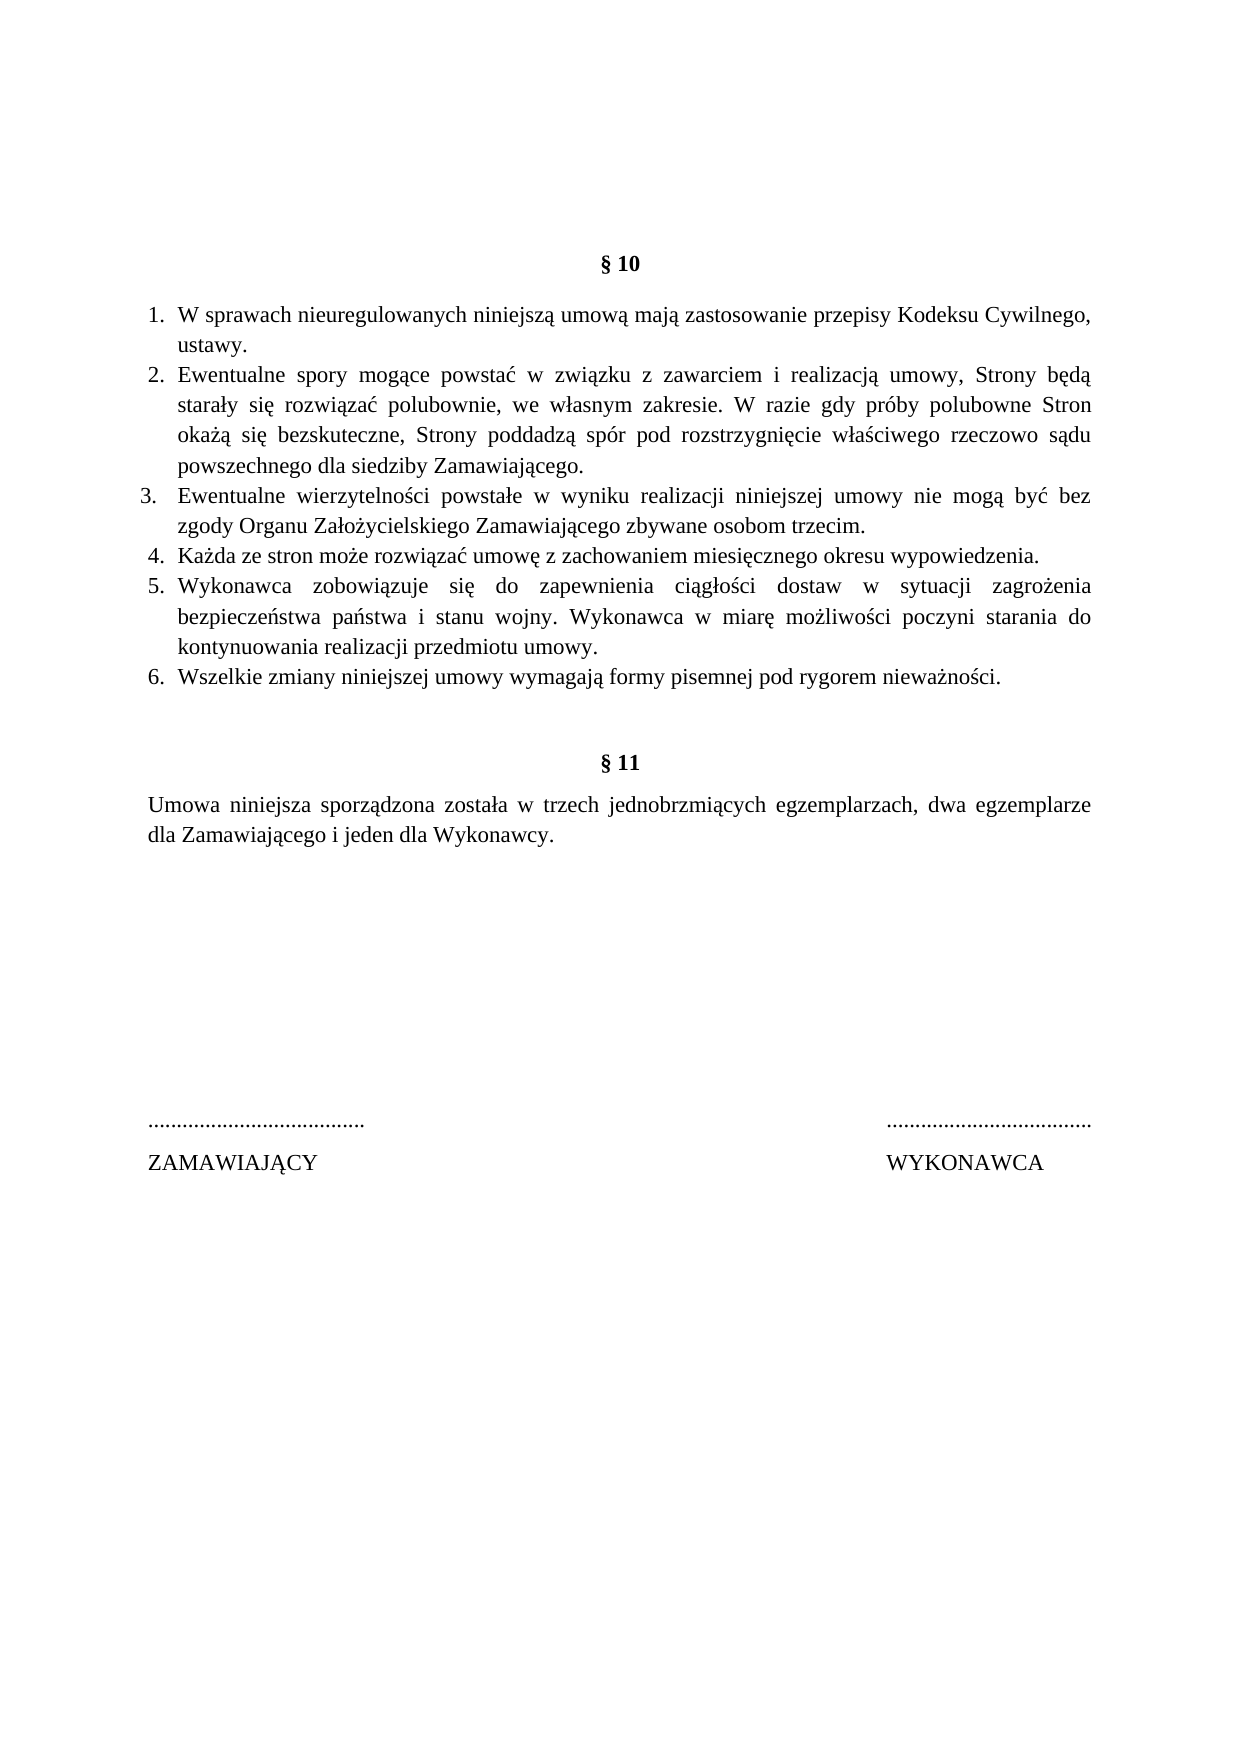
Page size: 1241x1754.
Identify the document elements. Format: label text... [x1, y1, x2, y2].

list Ewentualne wierzytelności powstałe w wyniku realizacji niniejszej umowy nie mogą być bez zgody Organu Założycielskiego Zamawiającego zbywane osobom trzecim. [140, 482, 1093, 538]
text ...................................... .................................... [148, 1106, 1093, 1132]
text ZAMAWIAJĄCY WYKONAWCA [148, 1149, 1093, 1175]
text § 10 [148, 250, 1093, 276]
text § 11 [148, 749, 1093, 775]
list W sprawach nieuregulowanych niniejszą umową mają zastosowanie przepisy Kodeksu Cywilnego, ustawy. [148, 301, 1093, 357]
text Umowa niniejsza sporządzona została w trzech jednobrzmiących egzemplarzach, dwa egzemplarze dla Zamawiającego i jeden dla Wykonawcy. [148, 791, 1093, 848]
list Wykonawca zobowiązuje się do zapewnienia ciągłości dostaw w sytuacji zagrożenia bezpieczeństwa państwa i stanu wojny. Wykonawca w miarę możliwości poczyni starania do kontynuowania realizacji przedmiotu umowy. [148, 573, 1093, 659]
list Każda ze stron może rozwiązać umowę z zachowaniem miesięcznego okresu wypowiedzenia. [148, 542, 1093, 569]
list Ewentualne spory mogące powstać w związku z zawarciem i realizacją umowy, Strony będą starały się rozwiązać polubownie, we własnym zakresie. W razie gdy próby polubowne Stron okażą się bezskuteczne, Strony poddadzą spór pod rozstrzygnięcie właściwego rzeczowo sądu powszechnego dla siedziby Zamawiającego. [148, 361, 1093, 478]
list Wszelkie zmiany niniejszej umowy wymagają formy pisemnej pod rygorem nieważności. [148, 663, 1093, 689]
